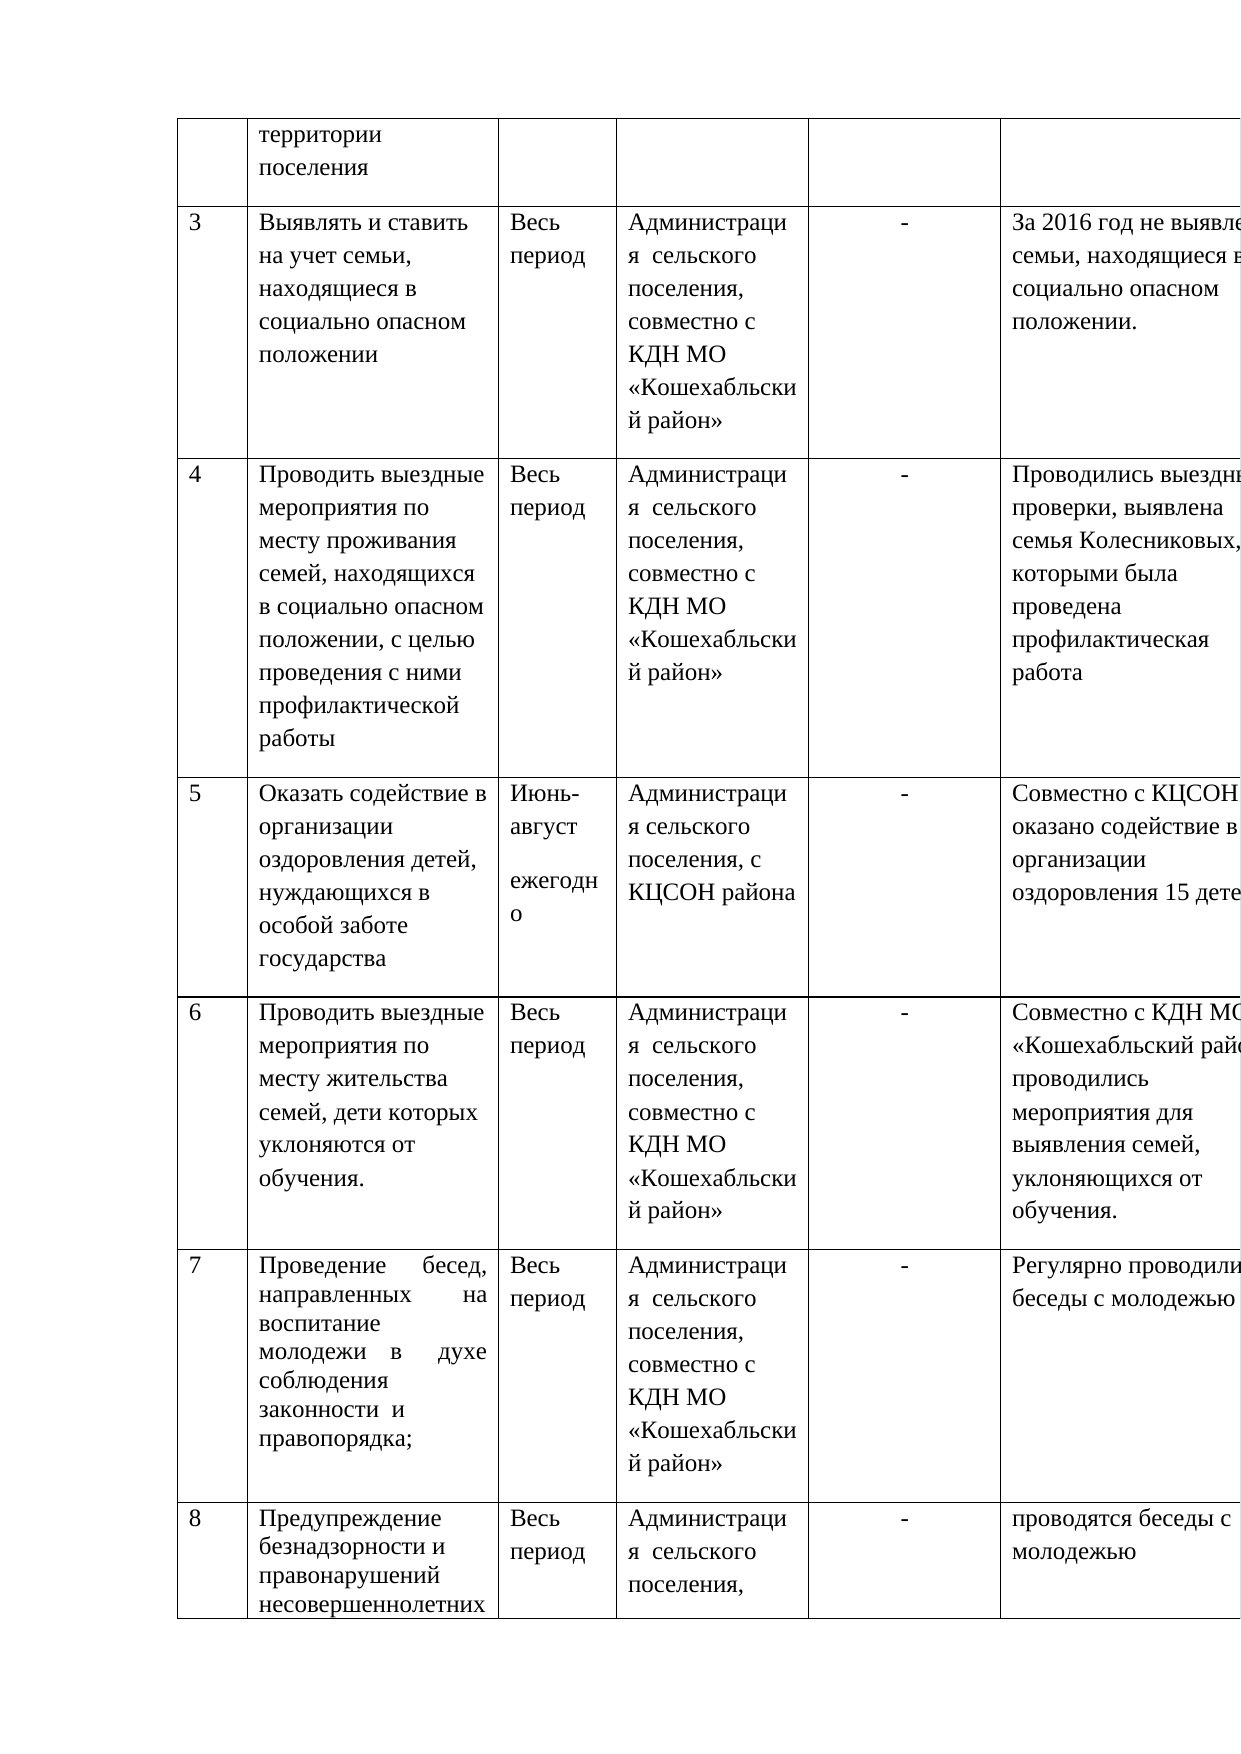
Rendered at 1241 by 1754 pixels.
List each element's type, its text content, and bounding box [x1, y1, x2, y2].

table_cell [248, 119, 498, 206]
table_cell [1001, 119, 1240, 206]
table_cell Администрация сельского поселения, совместно с КДН МО «Кошехабльский район» [617, 207, 808, 458]
table_cell Совместно с КЦСОН оказано содействие в организации оздоровления 15 детей [1001, 778, 1240, 996]
table_cell Оказать содействие в организации оздоровления детей, нуждающихся в особой заботе государства [248, 778, 498, 996]
table_cell Совместно с КДН МО «Кошехабльский район» проводились мероприятия для выявления семей, уклоняющихся от обучения. [1001, 998, 1240, 1249]
table_cell Проводить выездные мероприятия по месту проживания семей, находящихся в социально опасном положении, с целью проведения с ними профилактической работы [248, 459, 498, 777]
table_cell [499, 119, 616, 206]
table_cell 6 [178, 998, 247, 1249]
table_cell - [809, 1250, 1000, 1502]
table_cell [248, 1503, 498, 1618]
table_cell 5 [178, 778, 247, 996]
table_cell Весь период [499, 1250, 616, 1502]
table_cell - [809, 207, 1000, 458]
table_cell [1001, 1503, 1240, 1618]
table_cell Администрация сельского поселения, совместно с КДН МО «Кошехабльский район» [617, 1250, 808, 1502]
table_cell Проводились выездные проверки, выявлена семья Колесниковых, с которыми была проведена профилактическая работа [1001, 459, 1240, 777]
table_cell - [809, 778, 1000, 996]
table_cell Июнь-август ежегодно [499, 778, 616, 996]
table_cell 3 [178, 207, 247, 458]
table_cell Администрация сельского поселения, совместно с КДН МО «Кошехабльский район» [617, 459, 808, 777]
table_cell 4 [178, 459, 247, 777]
table_cell 7 [178, 1250, 247, 1502]
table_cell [617, 119, 808, 206]
table_cell Администрация сельского поселения, с КЦСОН района [617, 778, 808, 996]
table_cell - [809, 459, 1000, 777]
table_cell Весь период [499, 998, 616, 1249]
table_cell Проводить выездные мероприятия по месту жительства семей, дети которых уклоняются от обучения. [248, 998, 498, 1249]
table_cell Администрация сельского поселения, совместно с КДН МО «Кошехабльский район» [617, 998, 808, 1249]
table_cell 8 [178, 1503, 247, 1618]
table_cell - [809, 1503, 1000, 1618]
table_cell - [809, 998, 1000, 1249]
table_cell - [809, 119, 1000, 206]
table_cell За 2016 год не выявлены семьи, находящиеся в социально опасном положении. [1001, 207, 1240, 458]
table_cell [617, 1503, 808, 1618]
table_cell Регулярно проводились беседы с молодежью [1001, 1250, 1240, 1502]
table_cell 2 [178, 119, 247, 206]
table_cell Проведение бесед, направленных на воспитание молодежи в духе соблюдения законности и правопорядка; [248, 1250, 498, 1502]
table_cell Весь период [499, 207, 616, 458]
table_cell Весь период [499, 459, 616, 777]
table_cell Весь период [499, 1503, 616, 1618]
table_cell Выявлять и ставить на учет семьи, находящиеся в социально опасном положении [248, 207, 498, 458]
